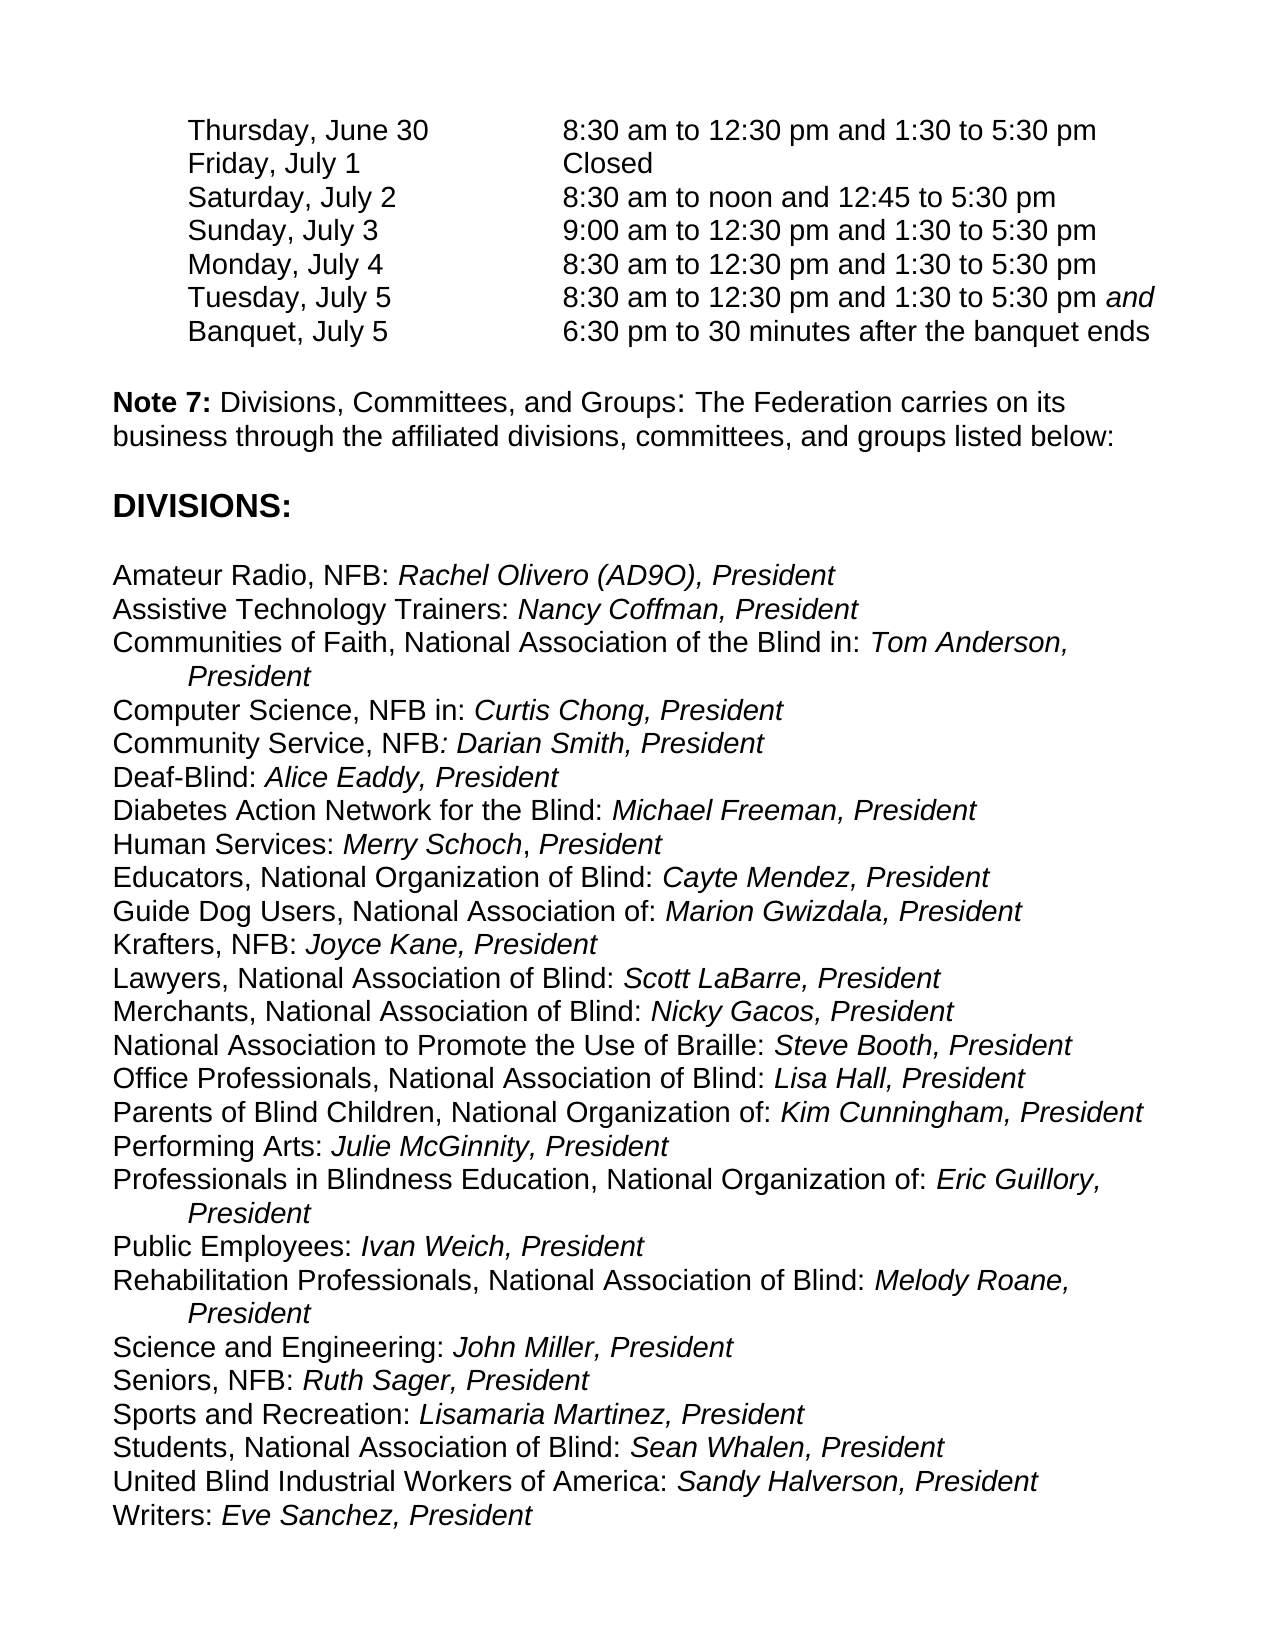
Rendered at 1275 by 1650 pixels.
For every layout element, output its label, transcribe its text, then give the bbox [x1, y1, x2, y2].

text Saturday, July 2 8:30 am to noon and 12:45 to 5:30 pm [187, 179, 1162, 213]
text Friday, July 1 Closed [187, 146, 1162, 179]
text Tuesday, July 5 8:30 am to 12:30 pm and 1:30 to 5:30 pm and [187, 280, 1162, 314]
text Guide Dog Users, National Association of: Marion Gwizdala, President [112, 894, 1162, 927]
text Community Service, NFB: Darian Smith, President [112, 726, 1162, 759]
text Note 7: Divisions, Committees, and Groups: The Federation carries on its business through the affiliated divisions, committees, and groups listed below: [112, 381, 1162, 453]
text Parents of Blind Children, National Organization of: Kim Cunningham, President [112, 1095, 1162, 1128]
text Monday, July 4 8:30 am to 12:30 pm and 1:30 to 5:30 pm [187, 247, 1162, 280]
text Rehabilitation Professionals, National Association of Blind: Melody Roane, President [112, 1263, 1162, 1330]
text Amateur Radio, NFB: Rachel Olivero (AD9O), President [112, 558, 1162, 592]
text Sports and Recreation: Lisamaria Martinez, President [112, 1397, 1162, 1430]
text United Blind Industrial Workers of America: Sandy Halverson, President [112, 1464, 1162, 1497]
text Assistive Technology Trainers: Nancy Coffman, President [112, 592, 1162, 625]
text Human Services: Merry Schoch, President [112, 827, 1162, 860]
text Performing Arts: Julie McGinnity, President [112, 1128, 1162, 1162]
text National Association to Promote the Use of Braille: Steve Booth, President [112, 1028, 1162, 1061]
text Computer Science, NFB in: Curtis Chong, President [112, 692, 1162, 726]
text Banquet, July 5 6:30 pm to 30 minutes after the banquet ends [187, 314, 1162, 347]
text Deaf-Blind: Alice Eaddy, President [112, 759, 1162, 793]
text Educators, National Organization of Blind: Cayte Mendez, President [112, 860, 1162, 894]
text Professionals in Blindness Education, National Organization of: Eric Guillory, President [112, 1162, 1162, 1229]
text Diabetes Action Network for the Blind: Michael Freeman, President [112, 793, 1162, 827]
text Krafters, NFB: Joyce Kane, President [112, 927, 1162, 961]
text Writers: Eve Sanchez, President [112, 1497, 1162, 1531]
subtitle DIVISIONS: [112, 486, 1162, 525]
text Merchants, National Association of Blind: Nicky Gacos, President [112, 994, 1162, 1028]
text Public Employees: Ivan Weich, President [112, 1229, 1162, 1263]
text Science and Engineering: John Miller, President [112, 1330, 1162, 1363]
text Sunday, July 3 9:00 am to 12:30 pm and 1:30 to 5:30 pm [187, 213, 1162, 247]
text Students, National Association of Blind: Sean Whalen, President [112, 1430, 1162, 1464]
text Office Professionals, National Association of Blind: Lisa Hall, President [112, 1061, 1162, 1095]
text Lawyers, National Association of Blind: Scott LaBarre, President [112, 961, 1162, 994]
text Seniors, NFB: Ruth Sager, President [112, 1363, 1162, 1397]
text Communities of Faith, National Association of the Blind in: Tom Anderson, President [112, 625, 1162, 692]
text Thursday, June 30 8:30 am to 12:30 pm and 1:30 to 5:30 pm [187, 112, 1162, 146]
